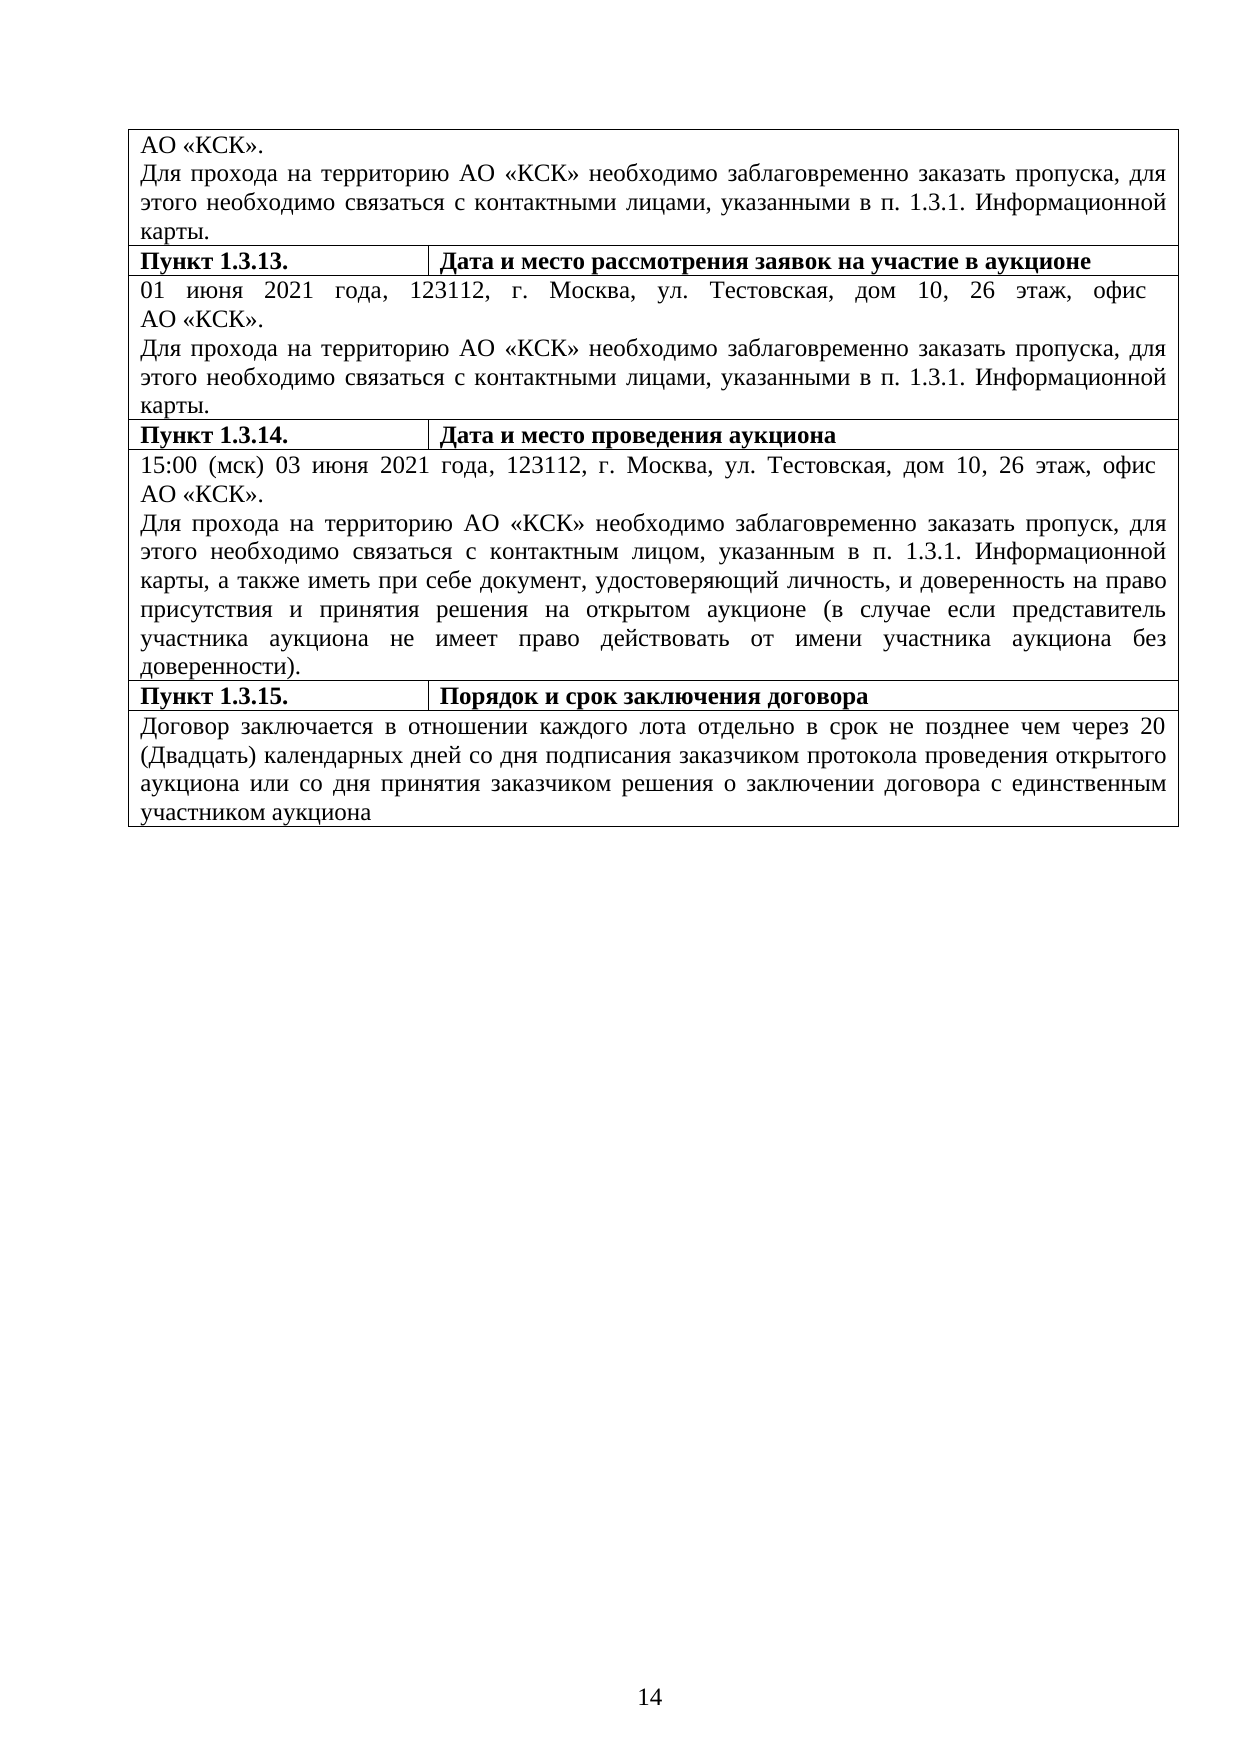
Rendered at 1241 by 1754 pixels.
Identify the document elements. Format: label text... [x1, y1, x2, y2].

table_cell Дата и место рассмотрения заявок на участие в аукционе [429, 246, 1178, 274]
table_cell Пункт 1.3.14. [129, 420, 428, 449]
table_cell Пункт 1.3.15. [129, 681, 428, 710]
table_cell 01 июня 2021 года, 123112, г. Москва, ул. Тестовская, дом 10, 26 этаж, офис АО «КСК». Для прохода на территорию АО «КСК» необходимо заблаговременно заказать пропуска, для этого необходимо связаться с контактными лицами, указанными в п. 1.3.1. Информационной карты. [129, 276, 1178, 419]
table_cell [129, 130, 1178, 245]
table_cell Пункт 1.3.13. [129, 246, 428, 274]
table_cell Порядок и срок заключения договора [429, 681, 1178, 710]
table_cell Договор заключается в отношении каждого лота отдельно в срок не позднее чем через 20 (Двадцать) календарных дней со дня подписания заказчиком протокола проведения открытого аукциона или со дня принятия заказчиком решения о заключении договора с единственным участником аукциона [129, 711, 1178, 826]
table_cell Дата и место проведения аукциона [429, 420, 1178, 449]
table_cell 15:00 (мск) 03 июня 2021 года, 123112, г. Москва, ул. Тестовская, дом 10, 26 этаж, офис АО «КСК». Для прохода на территорию АО «КСК» необходимо заблаговременно заказать пропуск, для этого необходимо связаться с контактным лицом, указанным в п. 1.3.1. Информационной карты, а также иметь при себе документ, удостоверяющий личность, и доверенность на право присутствия и принятия решения на открытом аукционе (в случае если представитель участника аукциона не имеет право действовать от имени участника аукциона без доверенности). [129, 450, 1178, 680]
